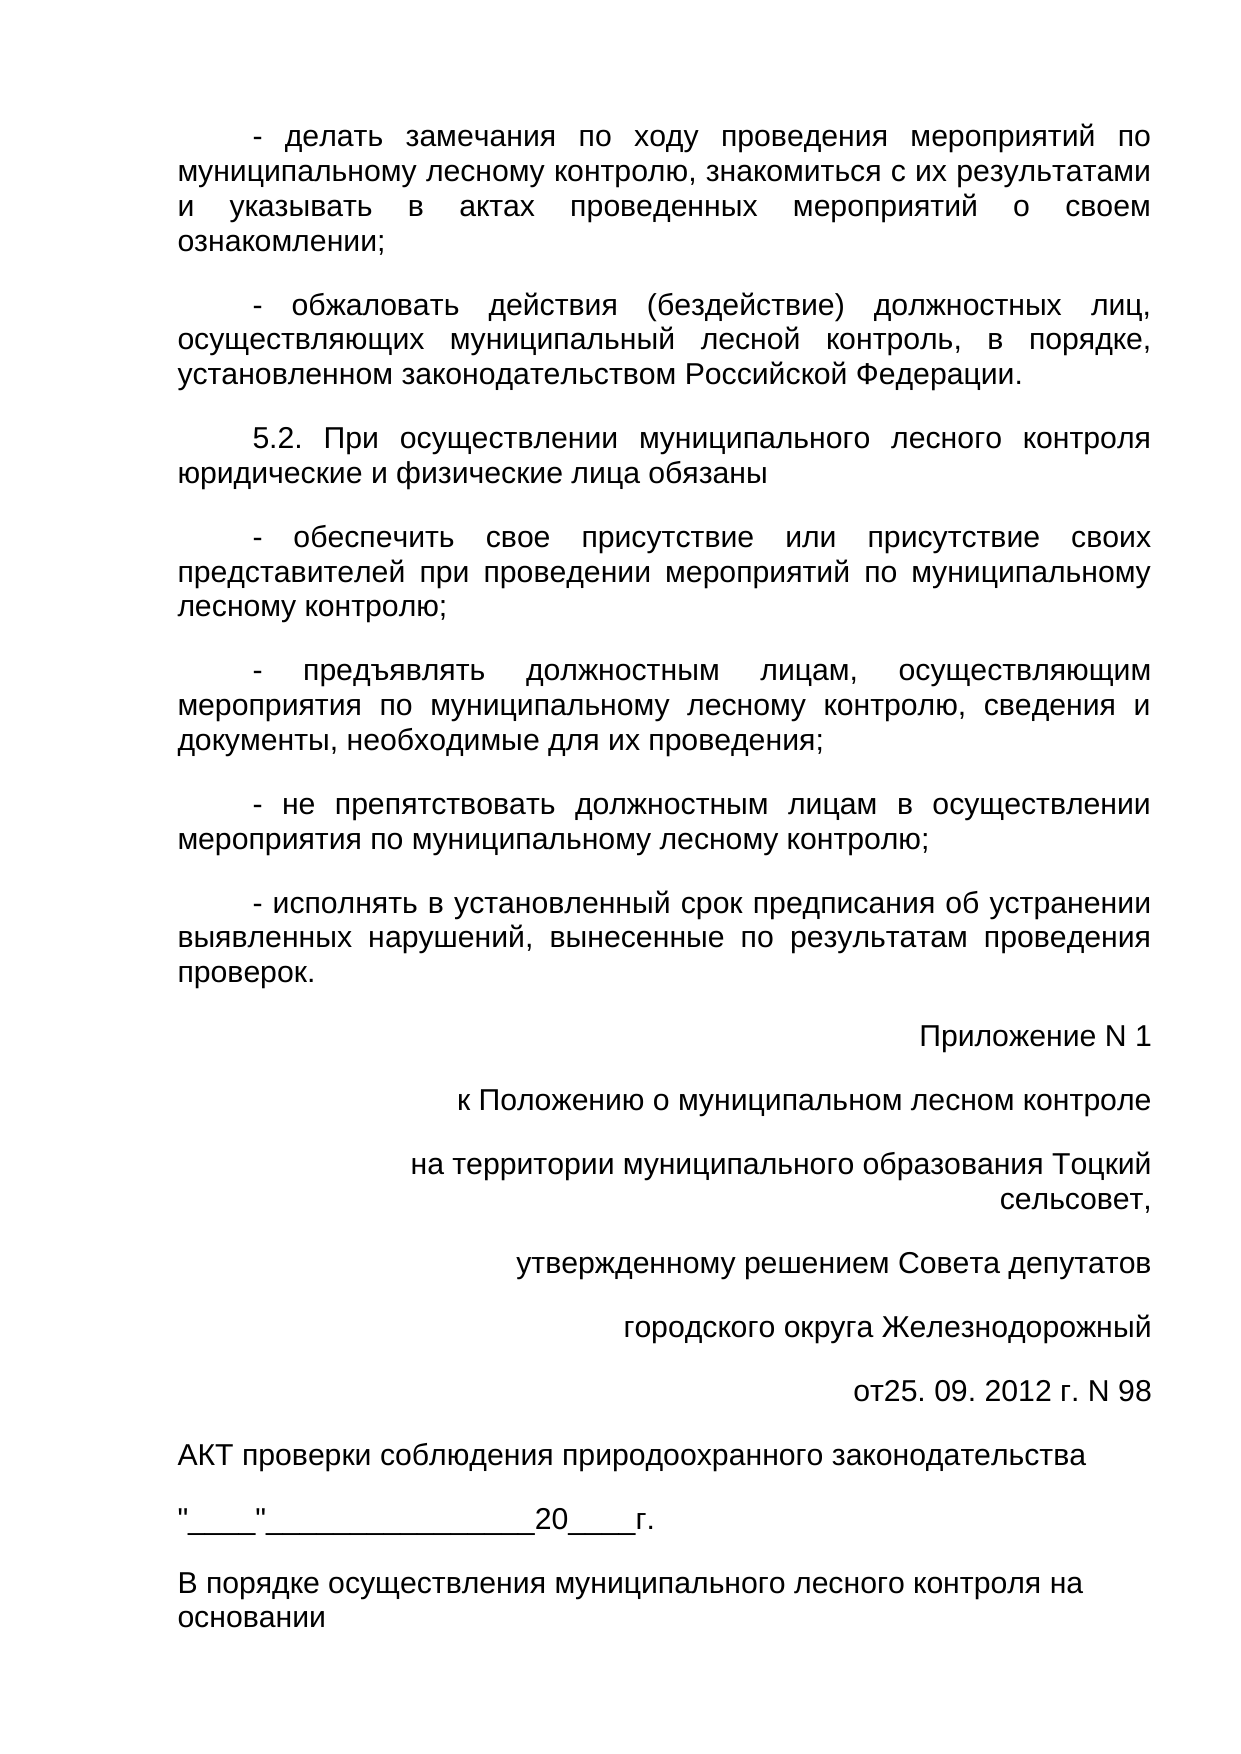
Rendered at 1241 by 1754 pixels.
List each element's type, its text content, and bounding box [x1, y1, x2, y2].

text - исполнять в установленный срок предписания об устранении выявленных нарушений, вынесенные по результатам проведения проверок. [177, 884, 1152, 989]
text от25. 09. 2012 г. N 98 [177, 1373, 1152, 1407]
text - обжаловать действия (бездействие) должностных лиц, осуществляющих муниципальный лесной контроль, в порядке, установленном законодательством Российской Федерации. [177, 286, 1152, 391]
text "____"________________20____г. [177, 1501, 1152, 1535]
text городского округа Железнодорожный [177, 1309, 1152, 1343]
text утвержденному решением Совета депутатов [177, 1245, 1152, 1279]
text В порядке осуществления муниципального лесного контроля на основании [177, 1564, 1152, 1634]
text 5.2. При осуществлении муниципального лесного контроля юридические и физические лица обязаны [177, 420, 1152, 489]
text - делать замечания по ходу проведения мероприятий по муниципальному лесному контролю, знакомиться с их результатами и указывать в актах проведенных мероприятий о своем ознакомлении; [177, 118, 1152, 257]
text на территории муниципального образования Тоцкий сельсовет, [177, 1146, 1152, 1216]
text - не препятствовать должностным лицам в осуществлении мероприятия по муниципальному лесному контролю; [177, 786, 1152, 855]
text - предъявлять должностным лицам, осуществляющим мероприятия по муниципальному лесному контролю, сведения и документы, необходимые для их проведения; [177, 652, 1152, 757]
text к Положению о муниципальном лесном контроле [177, 1082, 1152, 1117]
text Приложение N 1 [177, 1018, 1152, 1053]
text - обеспечить свое присутствие или присутствие своих представителей при проведении мероприятий по муниципальному лесному контролю; [177, 519, 1152, 623]
text АКТ проверки соблюдения природоохранного законодательства [177, 1437, 1152, 1471]
